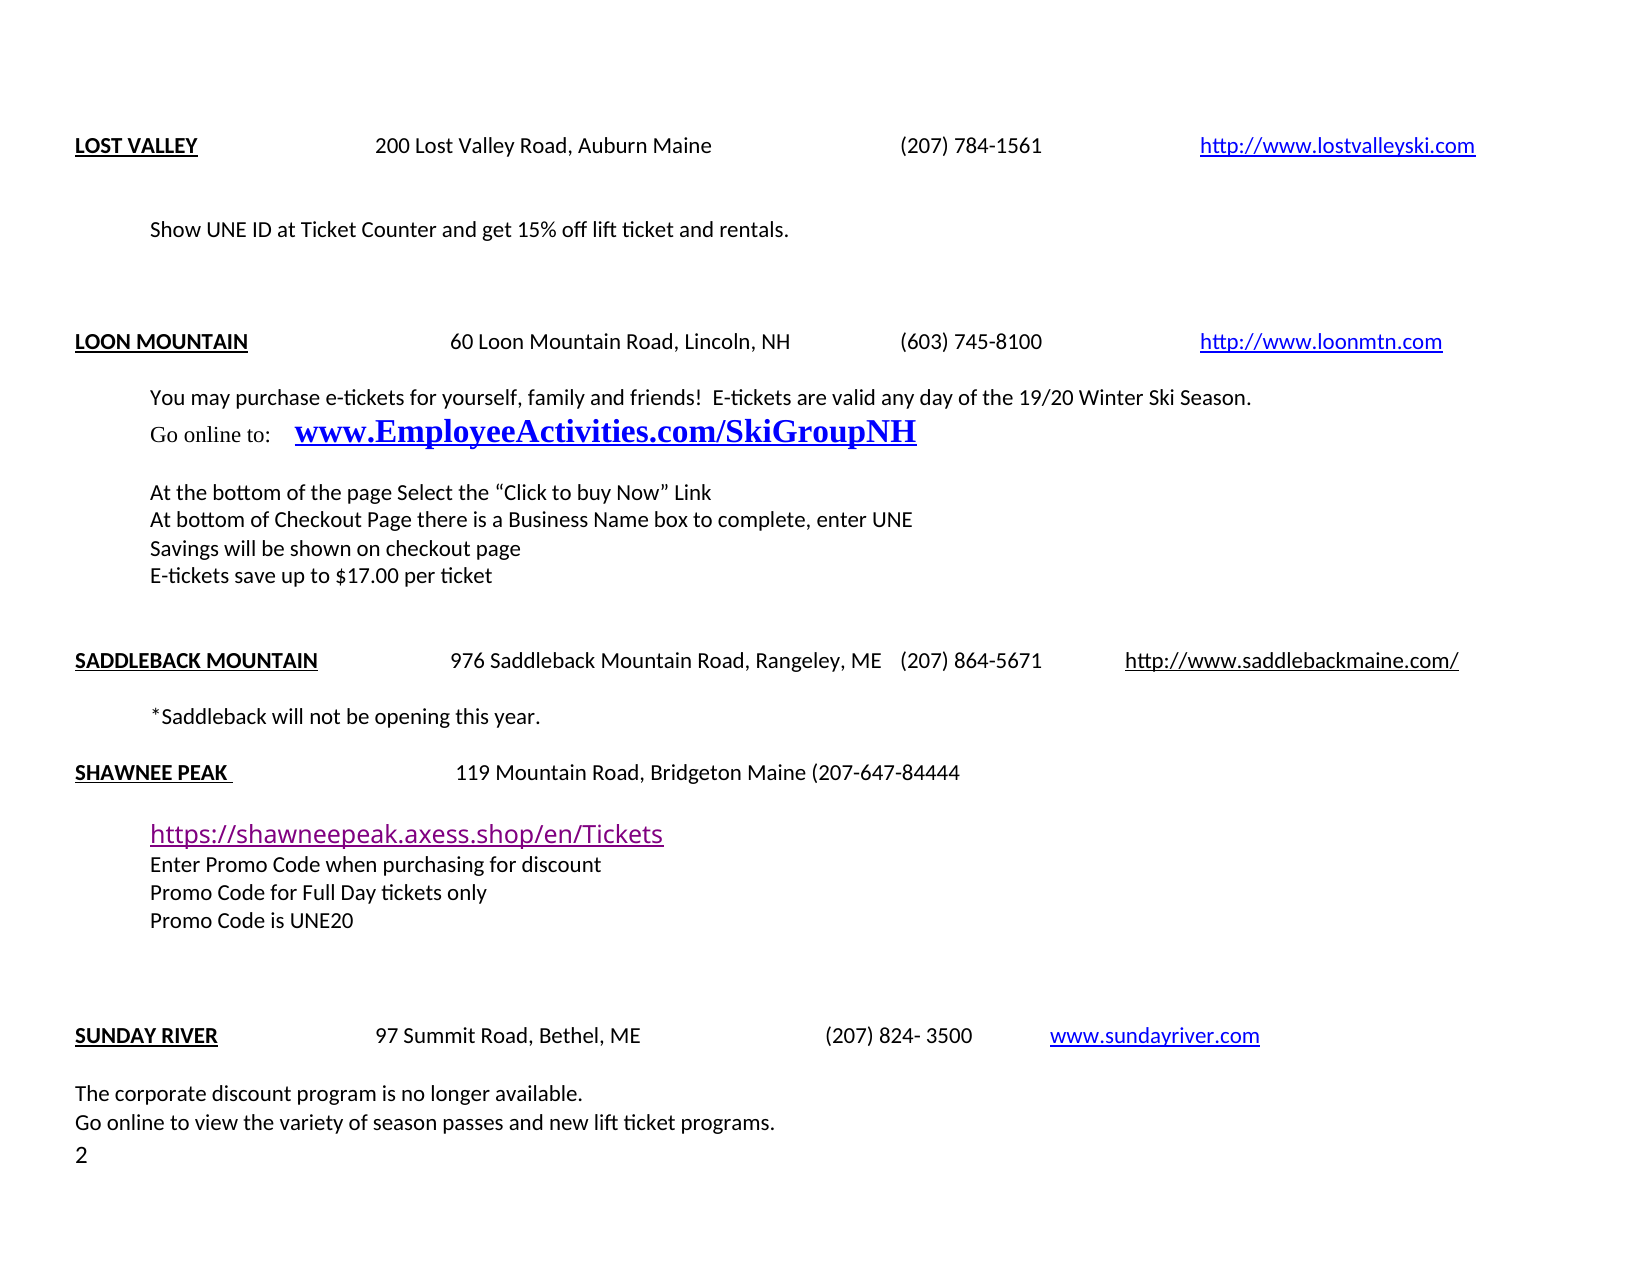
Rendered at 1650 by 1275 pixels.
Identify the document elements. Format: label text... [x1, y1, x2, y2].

text Promo Code is UNE20 [75, 906, 1575, 934]
text Enter Promo Code when purchasing for discount [75, 850, 1575, 878]
text At bottom of Checkout Page there is a Business Name box to complete, enter UNE [75, 506, 1575, 534]
text Savings will be shown on checkout page [75, 534, 1575, 562]
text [75, 1079, 1575, 1108]
text At the bottom of the page Select the “Click to buy Now” Link [75, 478, 1575, 506]
text LOST VALLEY 200 Lost Valley Road, Auburn Maine (207) 784-1561 http://www.lostvalleyski.com [75, 131, 1575, 159]
text https://shawneepeak.axess.shop/en/Tickets [75, 816, 1575, 850]
text Show UNE ID at Ticket Counter and get 15% off lift ticket and rentals. [75, 215, 1575, 243]
text SADDLEBACK MOUNTAIN 976 Saddleback Mountain Road, Rangeley, ME (207) 864-5671 http://www.saddlebackmaine.com/ [75, 646, 1575, 674]
text E-tickets save up to $17.00 per ticket [75, 562, 1575, 590]
text You may purchase e-tickets for yourself, family and friends! E-tickets are valid any day of the 19/20 Winter Ski Season. [75, 383, 1575, 411]
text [75, 1108, 1575, 1136]
text Promo Code for Full Day tickets only [75, 878, 1575, 906]
text *Saddleback will not be opening this year. [75, 702, 1575, 730]
text Go online to: www.EmployeeActivities.com/SkiGroupNH [75, 411, 1575, 449]
text SUNDAY RIVER 97 Summit Road, Bethel, ME (207) 824- 3500 www.sundayriver.com [75, 1021, 1575, 1049]
text LOON MOUNTAIN 60 Loon Mountain Road, Lincoln, NH (603) 745-8100 http://www.loonmtn.com [75, 327, 1575, 355]
text SHAWNEE PEAK 119 Mountain Road, Bridgeton Maine (207-647-84444 [75, 758, 1575, 786]
